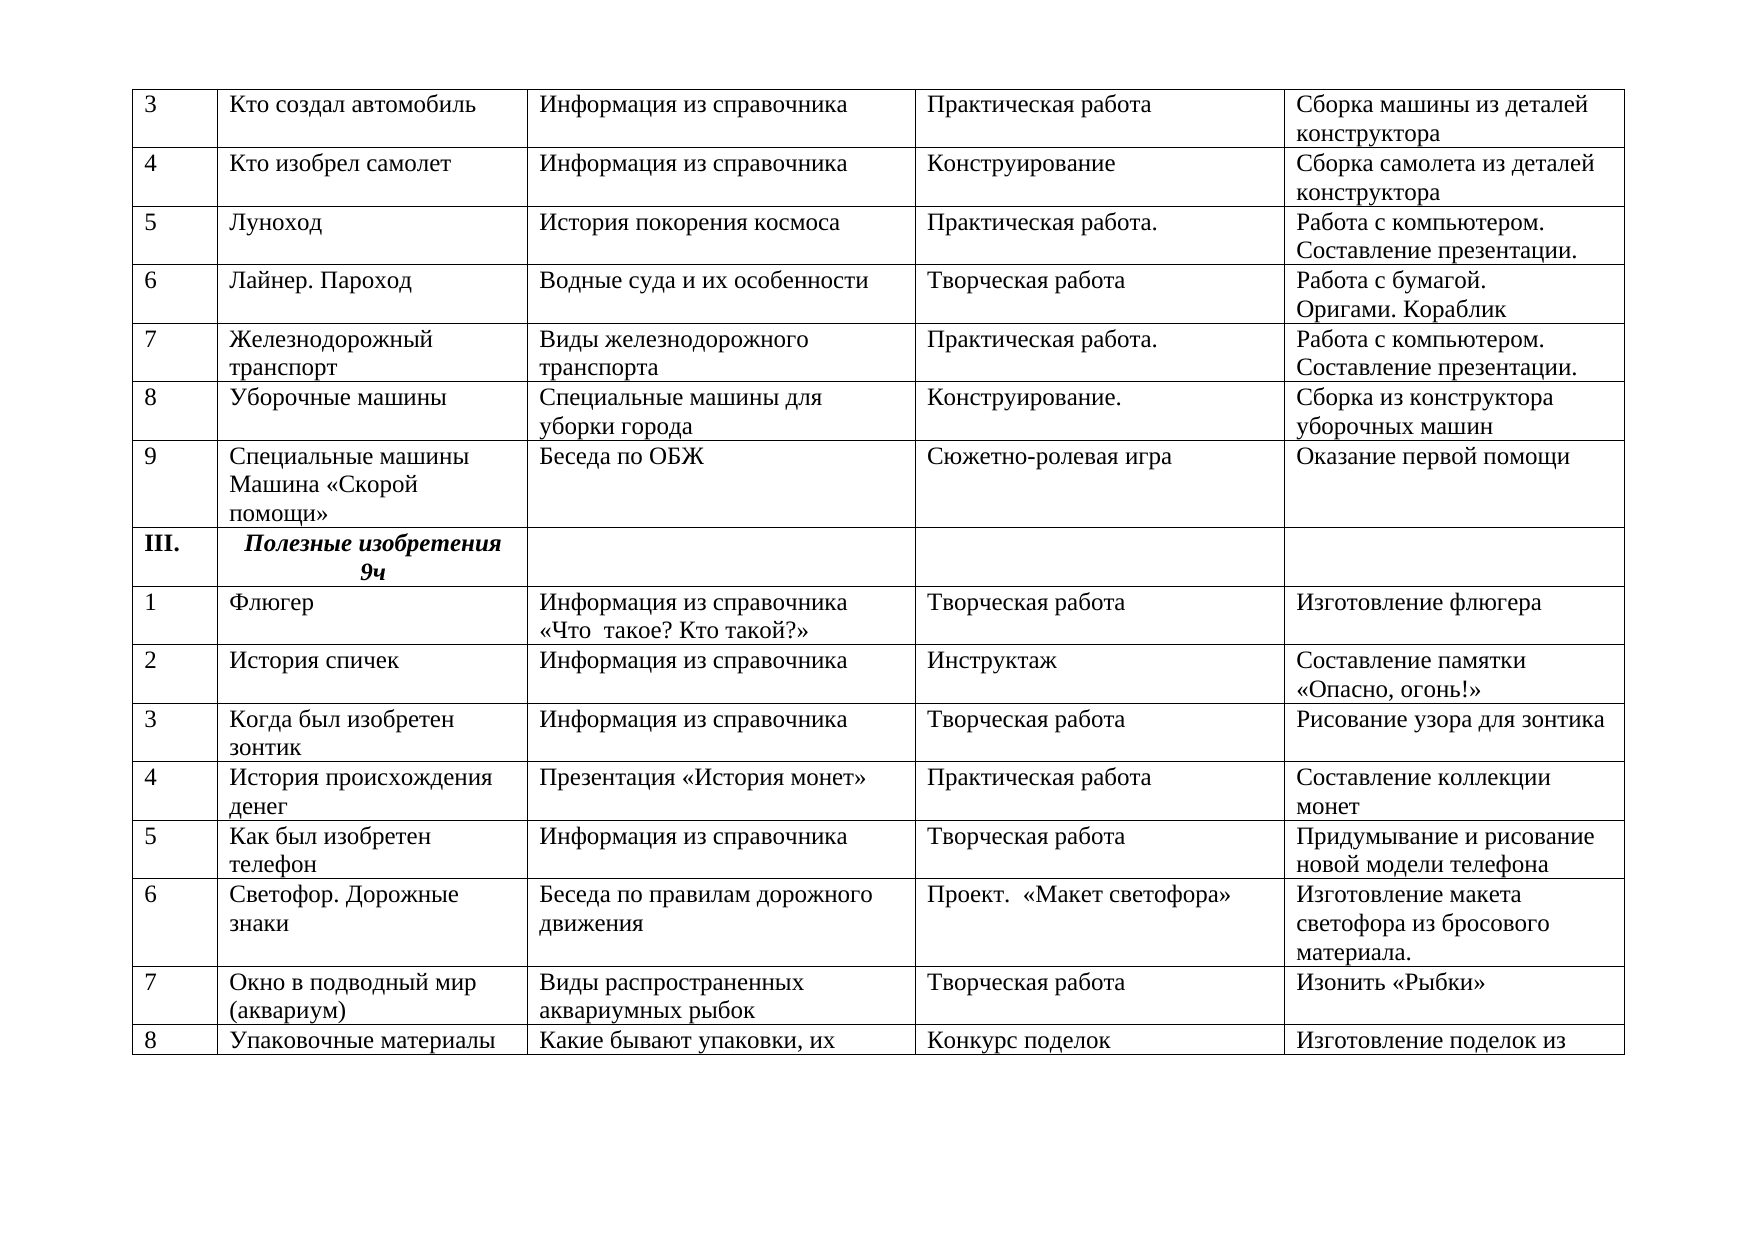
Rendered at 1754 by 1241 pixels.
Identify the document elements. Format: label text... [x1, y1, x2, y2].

table_cell Светофор. Дорожные знаки [218, 879, 527, 966]
table_cell Информация из справочника «Что такое? Кто такой?» [528, 587, 915, 644]
table_cell Когда был изобретен зонтик [218, 704, 527, 761]
table_cell Кто создал автомобиль [218, 90, 527, 147]
table_cell Составление коллекции монет [1285, 762, 1624, 820]
table_cell Составление памятки «Опасно, огонь!» [1285, 645, 1624, 703]
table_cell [528, 1025, 915, 1054]
table_cell Конструирование. [916, 382, 1284, 440]
table_cell Информация из справочника [528, 821, 915, 878]
table_cell Творческая работа [916, 821, 1284, 878]
table_cell 6 [133, 879, 217, 966]
table_cell Как был изобретен телефон [218, 821, 527, 878]
table_cell Творческая работа [916, 704, 1284, 761]
table_cell Виды железнодорожного транспорта [528, 324, 915, 381]
table_cell Творческая работа [916, 967, 1284, 1024]
table_cell Практическая работа. [916, 207, 1284, 264]
table_cell Проект. «Макет светофора» [916, 879, 1284, 966]
table_cell 8 [133, 1025, 217, 1054]
table_cell Конкурс поделок [916, 1025, 1284, 1054]
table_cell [1285, 1025, 1624, 1054]
table_cell 6 [133, 265, 217, 323]
table_cell Работа с компьютером. Составление презентации. [1285, 324, 1624, 381]
table_cell 7 [133, 967, 217, 1024]
table_cell Информация из справочника [528, 645, 915, 703]
table_cell Практическая работа. [916, 324, 1284, 381]
table_cell 2 [133, 645, 217, 703]
table_cell Оказание первой помощи [1285, 441, 1624, 527]
table_cell Творческая работа [916, 587, 1284, 644]
table_cell Уборочные машины [218, 382, 527, 440]
table_cell История покорения космоса [528, 207, 915, 264]
table_cell Работа с компьютером. Составление презентации. [1285, 207, 1624, 264]
table_cell Презентация «История монет» [528, 762, 915, 820]
table_cell Конструирование [916, 148, 1284, 206]
table_cell [1285, 528, 1624, 586]
table_cell Виды распространенных аквариумных рыбок [528, 967, 915, 1024]
table_cell 1 [133, 587, 217, 644]
table_cell 5 [133, 207, 217, 264]
table_cell 3 [133, 704, 217, 761]
table_cell Сборка из конструктора уборочных машин [1285, 382, 1624, 440]
table_cell Инструктаж [916, 645, 1284, 703]
table_cell 9 [133, 441, 217, 527]
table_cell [218, 1025, 527, 1054]
table_cell Специальные машины Машина «Скорой помощи» [218, 441, 527, 527]
table_cell Практическая работа [916, 90, 1284, 147]
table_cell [528, 90, 915, 147]
table_cell Сюжетно-ролевая игра [916, 441, 1284, 527]
table_cell Лайнер. Пароход [218, 265, 527, 323]
table_cell Творческая работа [916, 265, 1284, 323]
table_cell Придумывание и рисование новой модели телефона [1285, 821, 1624, 878]
table_cell Специальные машины для уборки города [528, 382, 915, 440]
table_cell Луноход [218, 207, 527, 264]
table_cell Рисование узора для зонтика [1285, 704, 1624, 761]
table_cell 8 [133, 382, 217, 440]
table_cell 4 [133, 148, 217, 206]
table_cell [528, 528, 915, 586]
table_cell Изготовление макета светофора из бросового материала. [1285, 879, 1624, 966]
table_cell Информация из справочника [528, 148, 915, 206]
table_cell Беседа по ОБЖ [528, 441, 915, 527]
table_cell Изготовление флюгера [1285, 587, 1624, 644]
table_cell Водные суда и их особенности [528, 265, 915, 323]
table_cell 5 [133, 821, 217, 878]
table_cell История происхождения денег [218, 762, 527, 820]
table_cell Работа с бумагой. Оригами. Кораблик [1285, 265, 1624, 323]
table_cell История спичек [218, 645, 527, 703]
table_cell 3 [133, 90, 217, 147]
table_cell Сборка самолета из деталей конструктора [1285, 148, 1624, 206]
table_cell [916, 528, 1284, 586]
table_cell Полезные изобретения 9ч [218, 528, 527, 586]
table_cell 4 [133, 762, 217, 820]
table_cell 7 [133, 324, 217, 381]
table_cell Изонить «Рыбки» [1285, 967, 1624, 1024]
table_cell Железнодорожный транспорт [218, 324, 527, 381]
table_cell Беседа по правилам дорожного движения [528, 879, 915, 966]
table_cell Информация из справочника [528, 704, 915, 761]
table_cell Кто изобрел самолет [218, 148, 527, 206]
table_cell Практическая работа [916, 762, 1284, 820]
table_cell Флюгер [218, 587, 527, 644]
table_cell III. [133, 528, 217, 586]
table_cell Сборка машины из деталей конструктора [1285, 90, 1624, 147]
table_cell Окно в подводный мир (аквариум) [218, 967, 527, 1024]
